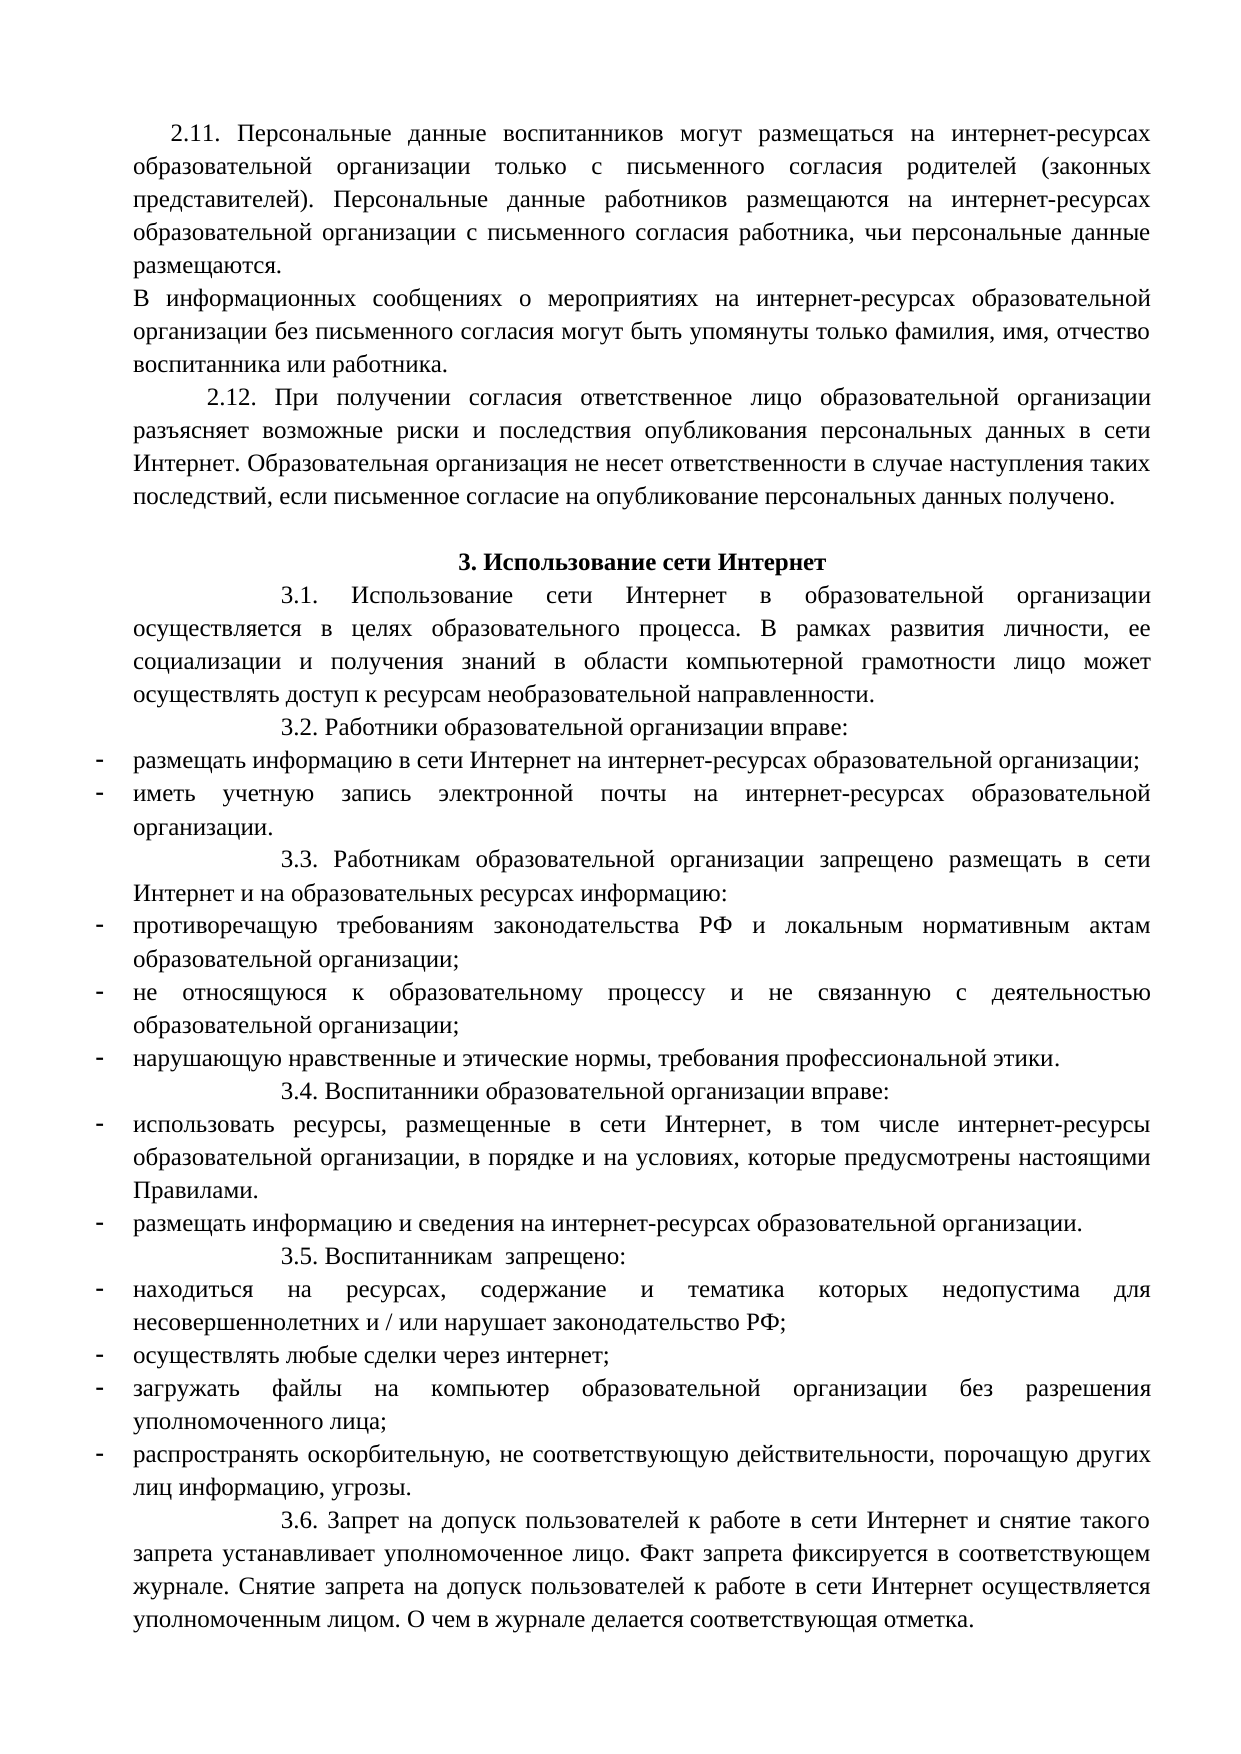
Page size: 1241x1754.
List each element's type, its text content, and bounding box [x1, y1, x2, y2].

list иметь учетную запись электронной почты на интернет-ресурсах образовательной организации. [95, 778, 1152, 840]
list размещать информацию в сети Интернет на интернет-ресурсах образовательной организации; [95, 746, 1152, 774]
text В информационных сообщениях о мероприятиях на интернет-ресурсах образовательной организации без письменного согласия могут быть упомянуты только фамилия, имя, отчество воспитанника или работника. [133, 283, 1152, 378]
list загружать файлы на компьютер образовательной организации без разрешения уполномоченного лица; [95, 1373, 1152, 1435]
text 3.5. Воспитанникам запрещено: [133, 1241, 1152, 1269]
text 2.11. Персональные данные воспитанников могут размещаться на интернет-ресурсах образовательной организации только с письменного согласия родителей (законных представителей). Персональные данные работников размещаются на интернет-ресурсах образовательной организации с письменного согласия работника, чьи персональные данные размещаются. [133, 118, 1152, 279]
text 2.12. При получении согласия ответственное лицо образовательной организации разъясняет возможные риски и последствия опубликования персональных данных в сети Интернет. Образовательная организация не несет ответственности в случае наступления таких последствий, если письменное согласие на опубликование персональных данных получено. [133, 382, 1152, 510]
list не относящуюся к образовательному процессу и не связанную с деятельностью образовательной организации; [95, 977, 1152, 1038]
text 3. Использование сети Интернет [133, 547, 1152, 576]
text 3.4. Воспитанники образовательной организации вправе: [133, 1076, 1152, 1104]
list осуществлять любые сделки через интернет; [95, 1340, 1152, 1369]
list размещать информацию и сведения на интернет-ресурсах образовательной организации. [95, 1208, 1152, 1237]
list использовать ресурсы, размещенные в сети Интернет, в том числе интернет-ресурсы образовательной организации, в порядке и на условиях, которые предусмотрены настоящими Правилами. [95, 1109, 1152, 1203]
text 3.2. Работники образовательной организации вправе: [133, 712, 1152, 741]
text 3.6. Запрет на допуск пользователей к работе в сети Интернет и снятие такого запрета устанавливает уполномоченное лицо. Факт запрета фиксируется в соответствующем журнале. Снятие запрета на допуск пользователей к работе в сети Интернет осуществляется уполномоченным лицом. О чем в журнале делается соответствующая отметка. [133, 1505, 1152, 1633]
list распространять оскорбительную, не соответствующую действительности, порочащую других лиц информацию, угрозы. [95, 1439, 1152, 1501]
list находиться на ресурсах, содержание и тематика которых недопустима для несовершеннолетних и / или нарушает законодательство РФ; [95, 1274, 1152, 1336]
list противоречащую требованиям законодательства РФ и локальным нормативным актам образовательной организации; [95, 911, 1152, 972]
list нарушающую нравственные и этические нормы, требования профессиональной этики. [95, 1043, 1152, 1071]
text 3.3. Работникам образовательной организации запрещено размещать в сети Интернет и на образовательных ресурсах информацию: [133, 844, 1152, 906]
text 3.1. Использование сети Интернет в образовательной организации осуществляется в целях образовательного процесса. В рамках развития личности, ее социализации и получения знаний в области компьютерной грамотности лицо может осуществлять доступ к ресурсам необразовательной направленности. [133, 580, 1152, 708]
